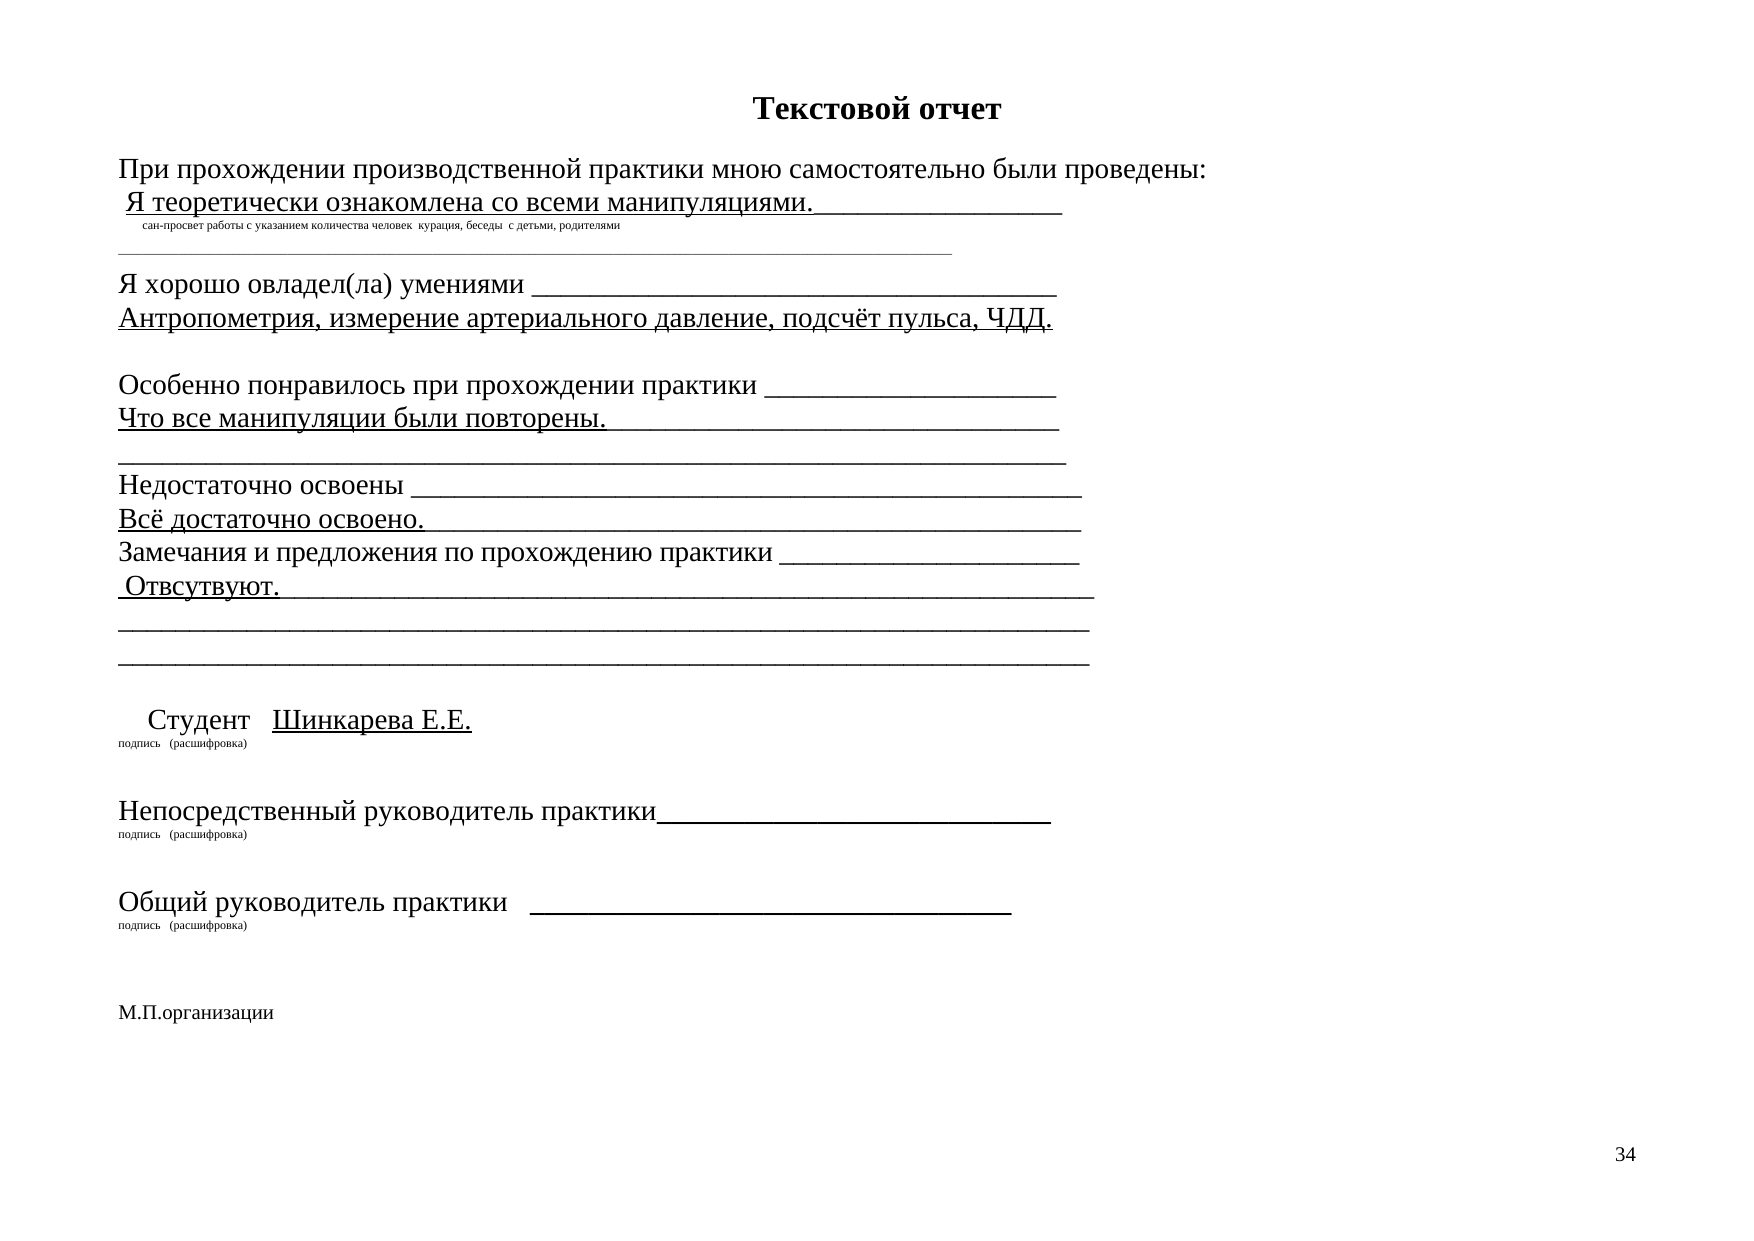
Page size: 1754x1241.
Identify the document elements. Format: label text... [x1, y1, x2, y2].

text подпись (расшифровка) [118, 827, 1636, 851]
text Непосредственный руководитель практики___________________________ [118, 793, 1636, 827]
text Общий руководитель практики _________________________________ [118, 884, 1636, 918]
text Я теоретически ознакомлена со всеми манипуляциями._________________ [118, 184, 1636, 218]
text подпись (расшифровка) [118, 736, 1636, 760]
text М.П.организации [118, 1000, 1636, 1024]
text При прохождении производственной практики мною самостоятельно были проведены: [118, 151, 1636, 184]
subtitle Текстовой отчет [118, 89, 1636, 127]
text Студент Шинкарева Е.Е. [118, 702, 1636, 736]
text Особенно понравилось при прохождении практики ____________________ [118, 367, 1636, 400]
text ____________________________________________________________________ [118, 635, 1636, 669]
text Всё достаточно освоено._____________________________________________ [118, 501, 1636, 534]
text Недостаточно освоены ______________________________________________ [118, 467, 1636, 501]
text ____________________________________________________________________ [118, 602, 1636, 635]
text сан-просвет работы с указанием количества человек курация, беседы с детьми, родителями [118, 218, 1636, 242]
text Антропометрия, измерение артериального давление, подсчёт пульса, ЧДД. [118, 300, 1636, 333]
text Отвсутвуют._________________________________________________________ [118, 568, 1636, 602]
text Что все манипуляции были повторены._______________________________ [118, 400, 1636, 434]
text Замечания и предложения по прохождению практики _____________________ [118, 534, 1636, 568]
text _________________________________________________________________ [118, 434, 1636, 467]
text подпись (расшифровка) [118, 918, 1636, 942]
text Я хорошо овладел(ла) умениями ____________________________________ [118, 266, 1636, 300]
text __________________________________________________________________________________________________________________________________________ [118, 242, 1636, 266]
